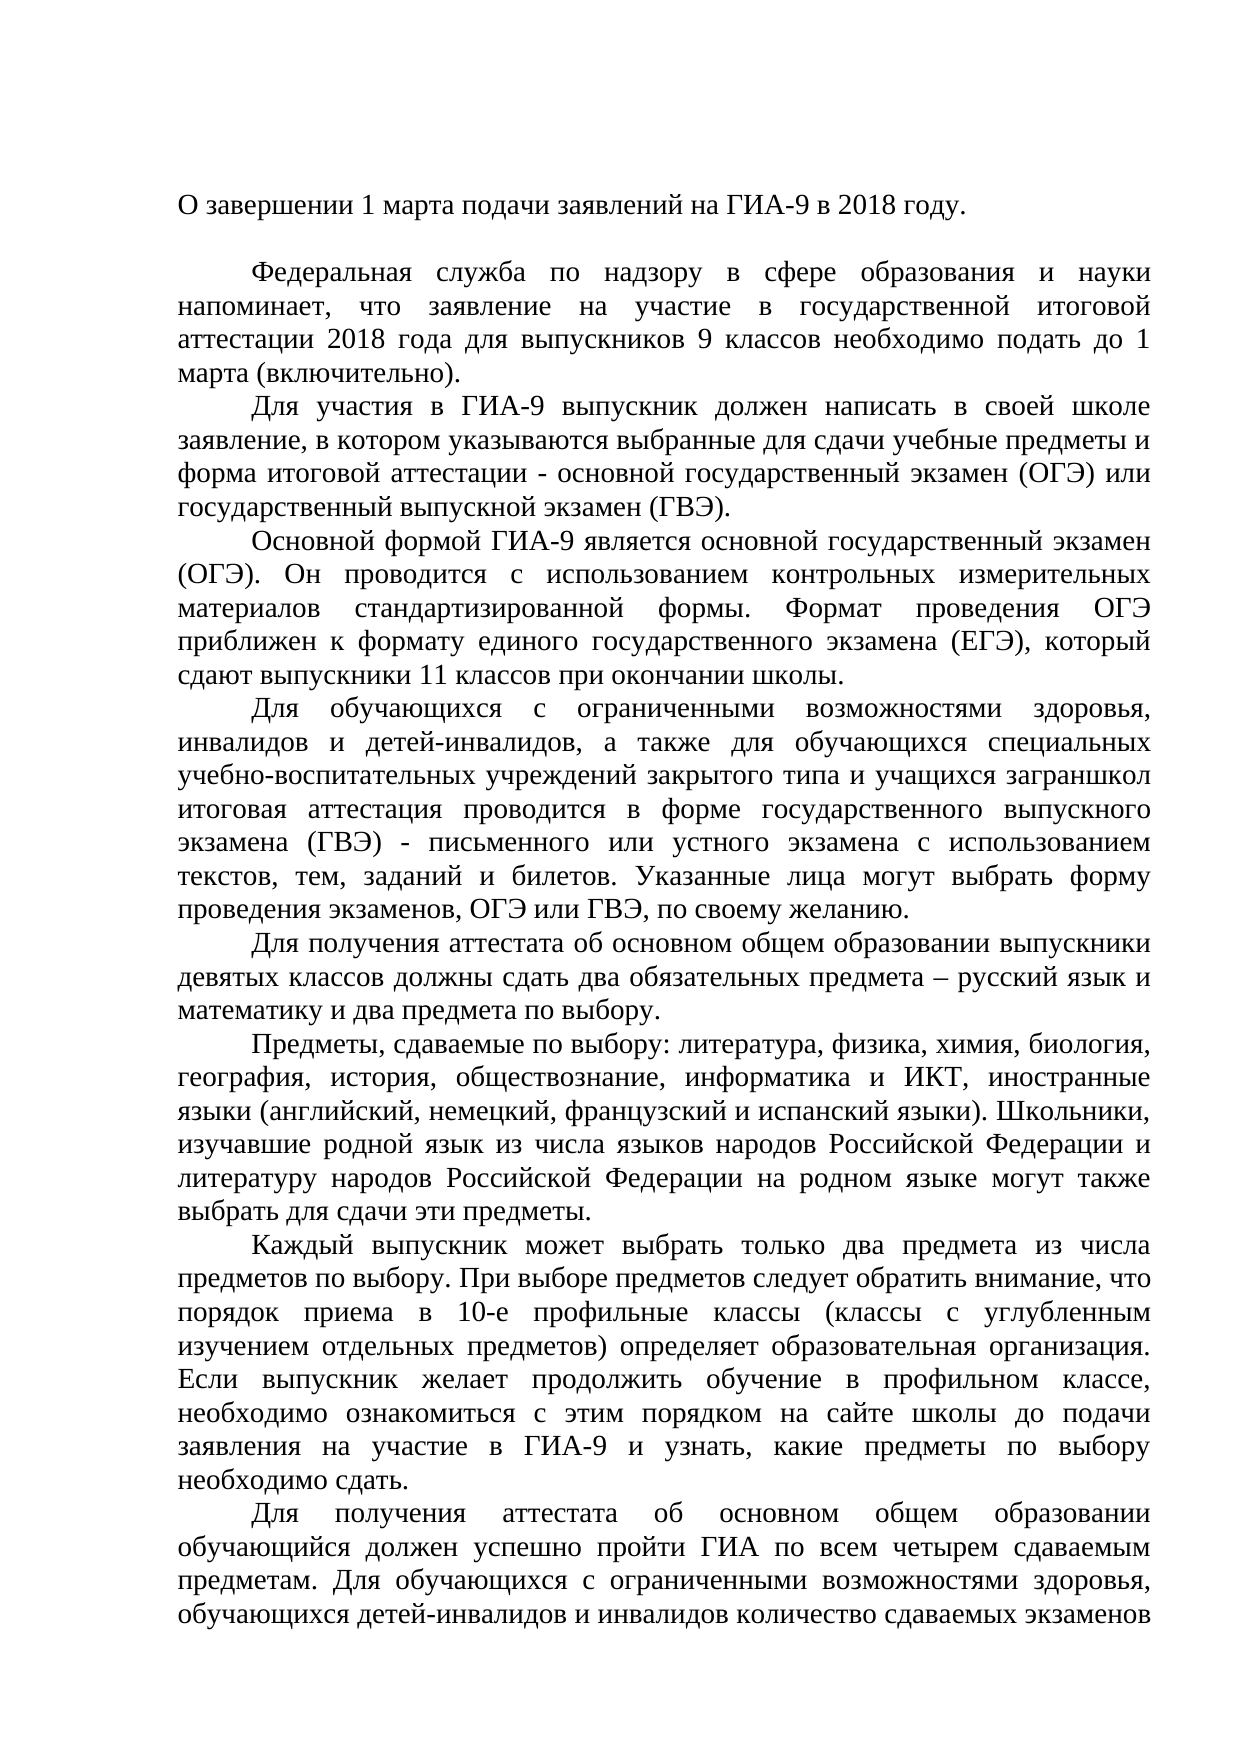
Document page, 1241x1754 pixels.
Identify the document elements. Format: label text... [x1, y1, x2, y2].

text О завершении 1 марта подачи заявлений на ГИА-9 в 2018 году. [177, 187, 1152, 221]
text Для обучающихся с ограниченными возможностями здоровья, инвалидов и детей-инвалидов, а также для обучающихся специальных учебно-воспитательных учреждений закрытого типа и учащихся заграншкол итоговая аттестация проводится в форме государственного выпускного экзамена (ГВЭ) - письменного или устного экзамена с использованием текстов, тем, заданий и билетов. Указанные лица могут выбрать форму проведения экзаменов, ОГЭ или ГВЭ, по своему желанию. [177, 690, 1152, 925]
text Для участия в ГИА-9 выпускник должен написать в своей школе заявление, в котором указываются выбранные для сдачи учебные предметы и форма итоговой аттестации - основной государственный экзамен (ОГЭ) или государственный выпускной экзамен (ГВЭ). [177, 388, 1152, 523]
text Предметы, сдаваемые по выбору: литература, физика, химия, биология, география, история, обществознание, информатика и ИКТ, иностранные языки (английский, немецкий, французский и испанский языки). Школьники, изучавшие родной язык из числа языков народов Российской Федерации и литературу народов Российской Федерации на родном языке могут также выбрать для сдачи эти предметы. [177, 1026, 1152, 1227]
text Основной формой ГИА-9 является основной государственный экзамен (ОГЭ). Он проводится с использованием контрольных измерительных материалов стандартизированной формы. Формат проведения ОГЭ приближен к формату единого государственного экзамена (ЕГЭ), который сдают выпускники 11 классов при окончании школы. [177, 523, 1152, 690]
text Федеральная служба по надзору в сфере образования и науки напоминает, что заявление на участие в государственной итоговой аттестации 2018 года для выпускников 9 классов необходимо подать до 1 марта (включительно). [177, 254, 1152, 388]
text Каждый выпускник может выбрать только два предмета из числа предметов по выбору. При выборе предметов следует обратить внимание, что порядок приема в 10-е профильные классы (классы с углубленным изучением отдельных предметов) определяет образовательная организация. Если выпускник желает продолжить обучение в профильном классе, необходимо ознакомиться с этим порядком на сайте школы до подачи заявления на участие в ГИА-9 и узнать, какие предметы по выбору необходимо сдать. [177, 1227, 1152, 1495]
text Для получения аттестата об основном общем образовании выпускники девятых классов должны сдать два обязательных предмета – русский язык и математику и два предмета по выбору. [177, 925, 1152, 1026]
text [177, 1495, 1152, 1629]
